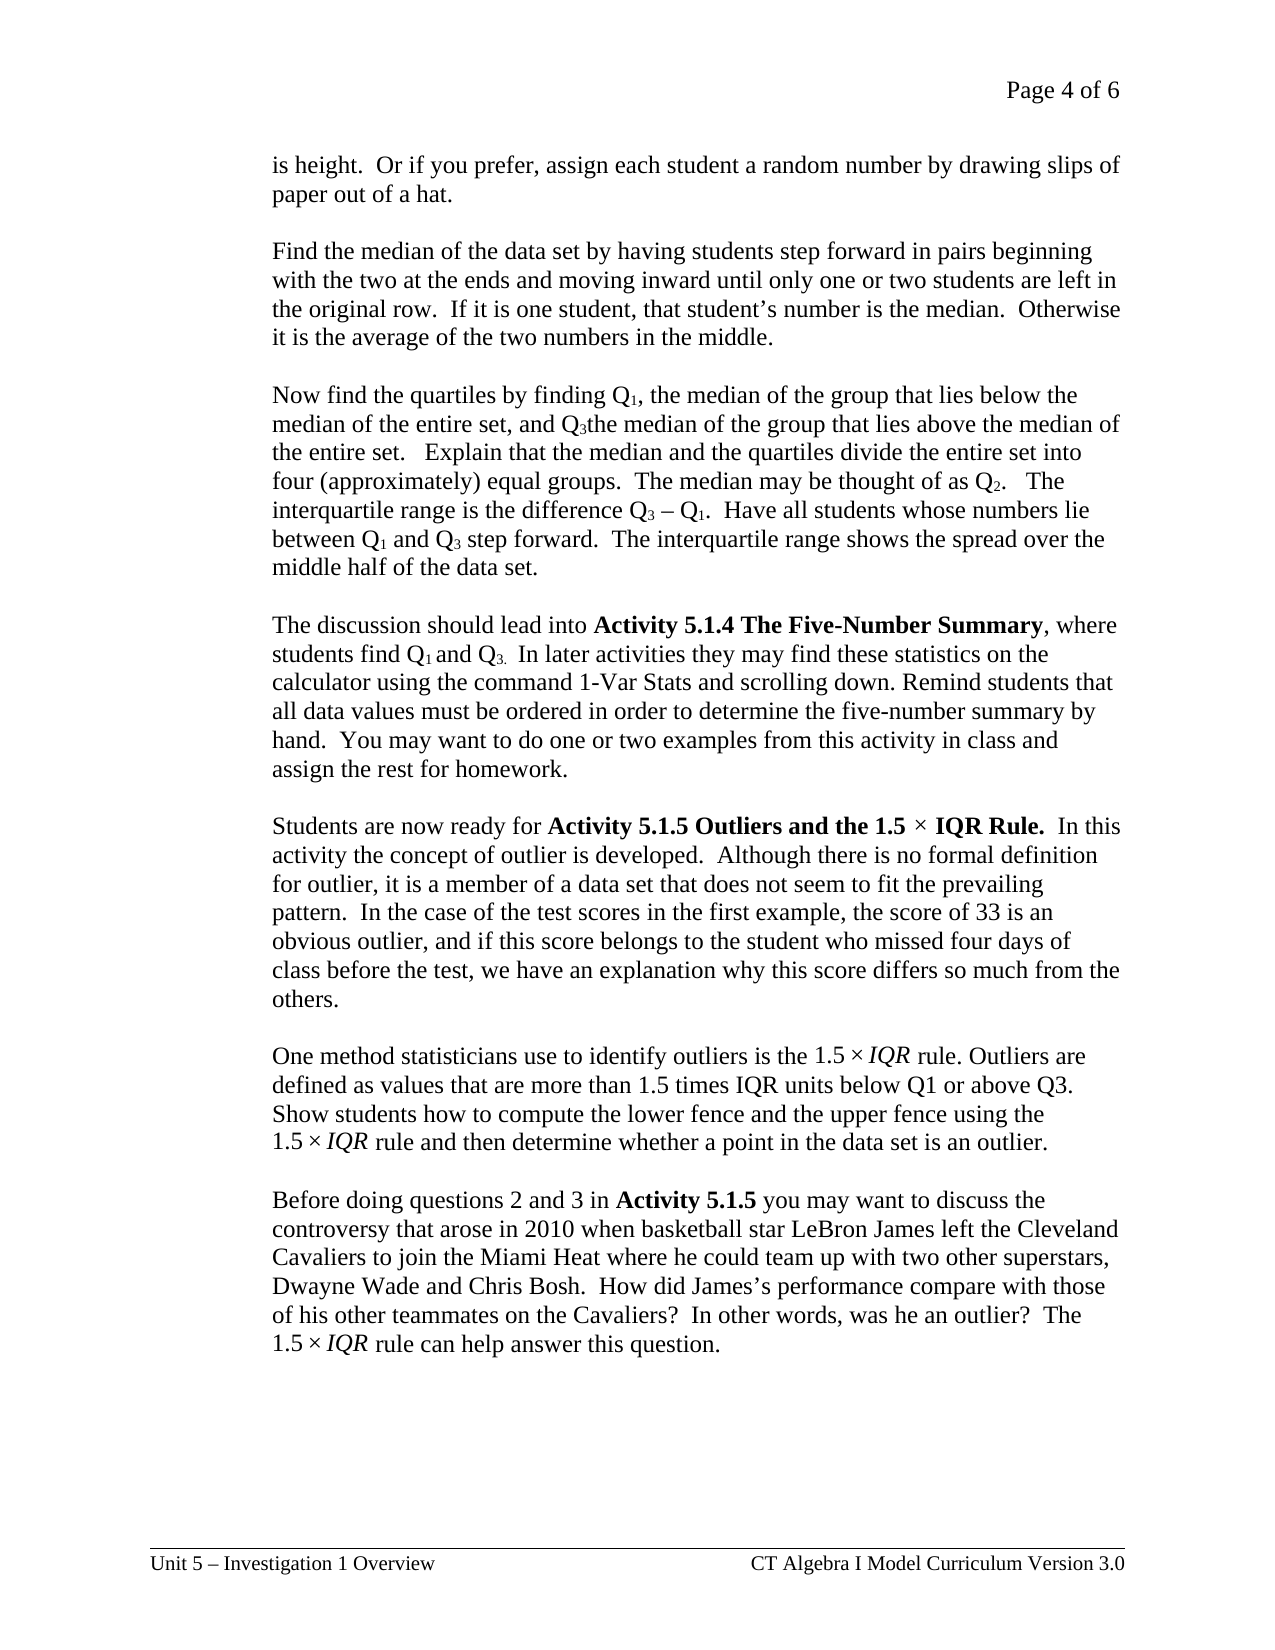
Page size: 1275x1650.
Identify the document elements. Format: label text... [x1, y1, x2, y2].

list Find the median of the data set by having students step forward in pairs beginning with the two at the ends and moving inward until only one or two students are left in the original row. If it is one student, that student’s number is the median. Otherwise it is the average of the two numbers in the middle. [272, 236, 1125, 351]
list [272, 150, 1125, 207]
list Students are now ready for Activity 5.1.5 Outliers and the 1.5 IQR Rule. In this activity the concept of outlier is developed. Although there is no formal definition for outlier, it is a member of a data set that does not seem to fit the prevailing pattern. In the case of the test scores in the first example, the score of 33 is an obvious outlier, and if this score belongs to the student who missed four days of class before the test, we have an explanation why this score differs so much from the others. [272, 811, 1125, 1012]
list The discussion should lead into Activity 5.1.4 The Five-Number Summary, where students find Q1 and Q3. In later activities they may find these statistics on the calculator using the command 1-Var Stats and scrolling down. Remind students that all data values must be ordered in order to determine the five-number summary by hand. You may want to do one or two examples from this activity in class and assign the rest for homework. [272, 610, 1125, 782]
text Now find the quartiles by finding Q1, the median of the group that lies below the median of the entire set, and Q3the median of the group that lies above the median of the entire set. Explain that the median and the quartiles divide the entire set into four (approximately) equal groups. The median may be thought of as Q2. The interquartile range is the difference Q3 – Q1. Have all students whose numbers lie between Q1 and Q3 step forward. The interquartile range shows the spread over the middle half of the data set. [272, 380, 1125, 581]
list One method statisticians use to identify outliers is the rule. Outliers are defined as values that are more than 1.5 times IQR units below Q1 or above Q3. Show students how to compute the lower fence and the upper fence using the rule and then determine whether a point in the data set is an outlier. [272, 1041, 1125, 1156]
list Before doing questions 2 and 3 in Activity 5.1.5 you may want to discuss the controversy that arose in 2010 when basketball star LeBron James left the Cleveland Cavaliers to join the Miami Heat where he could team up with two other superstars, Dwayne Wade and Chris Bosh. How did James’s performance compare with those of his other teammates on the Cavaliers? In other words, was he an outlier? The rule can help answer this question. [272, 1185, 1125, 1357]
